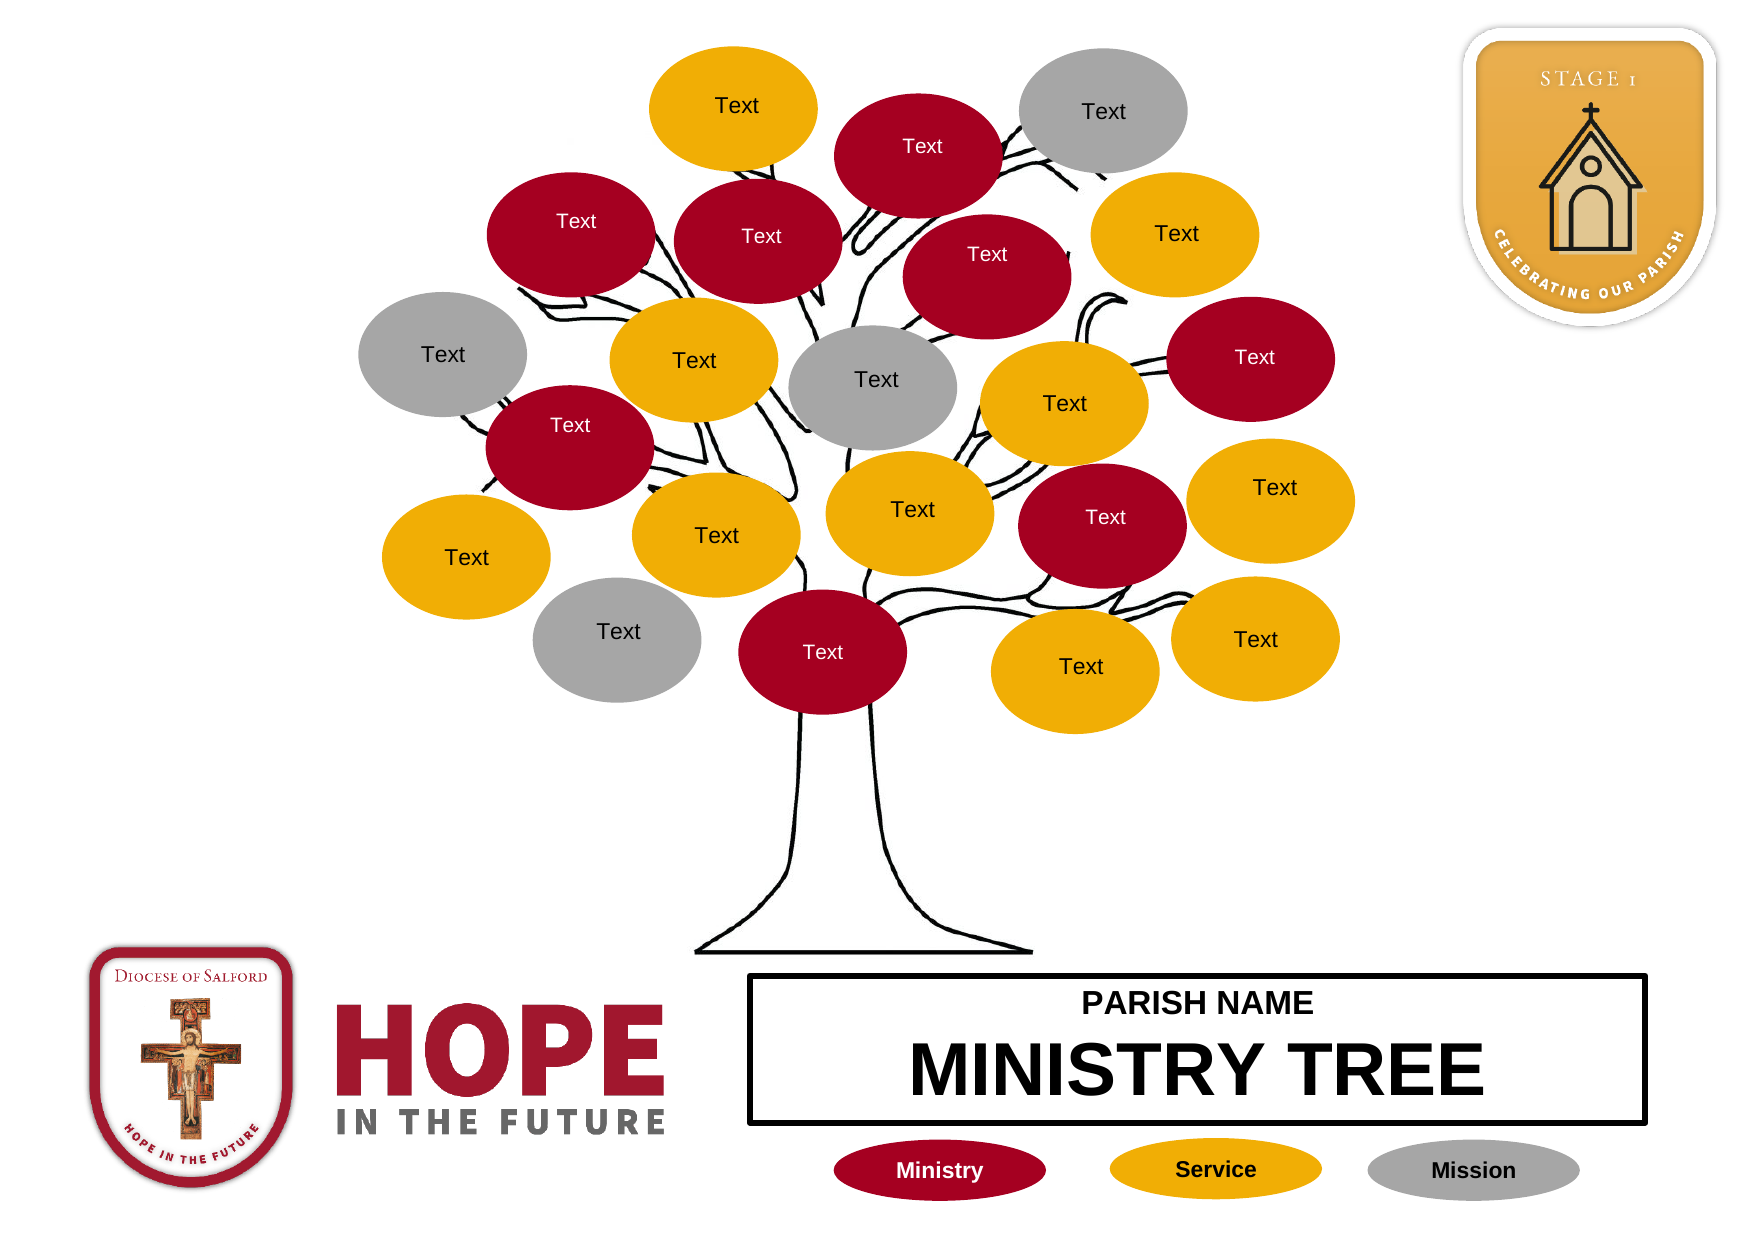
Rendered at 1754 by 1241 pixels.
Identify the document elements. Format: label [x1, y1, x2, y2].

picture [75, 108, 1218, 1196]
picture [1452, 17, 1727, 337]
